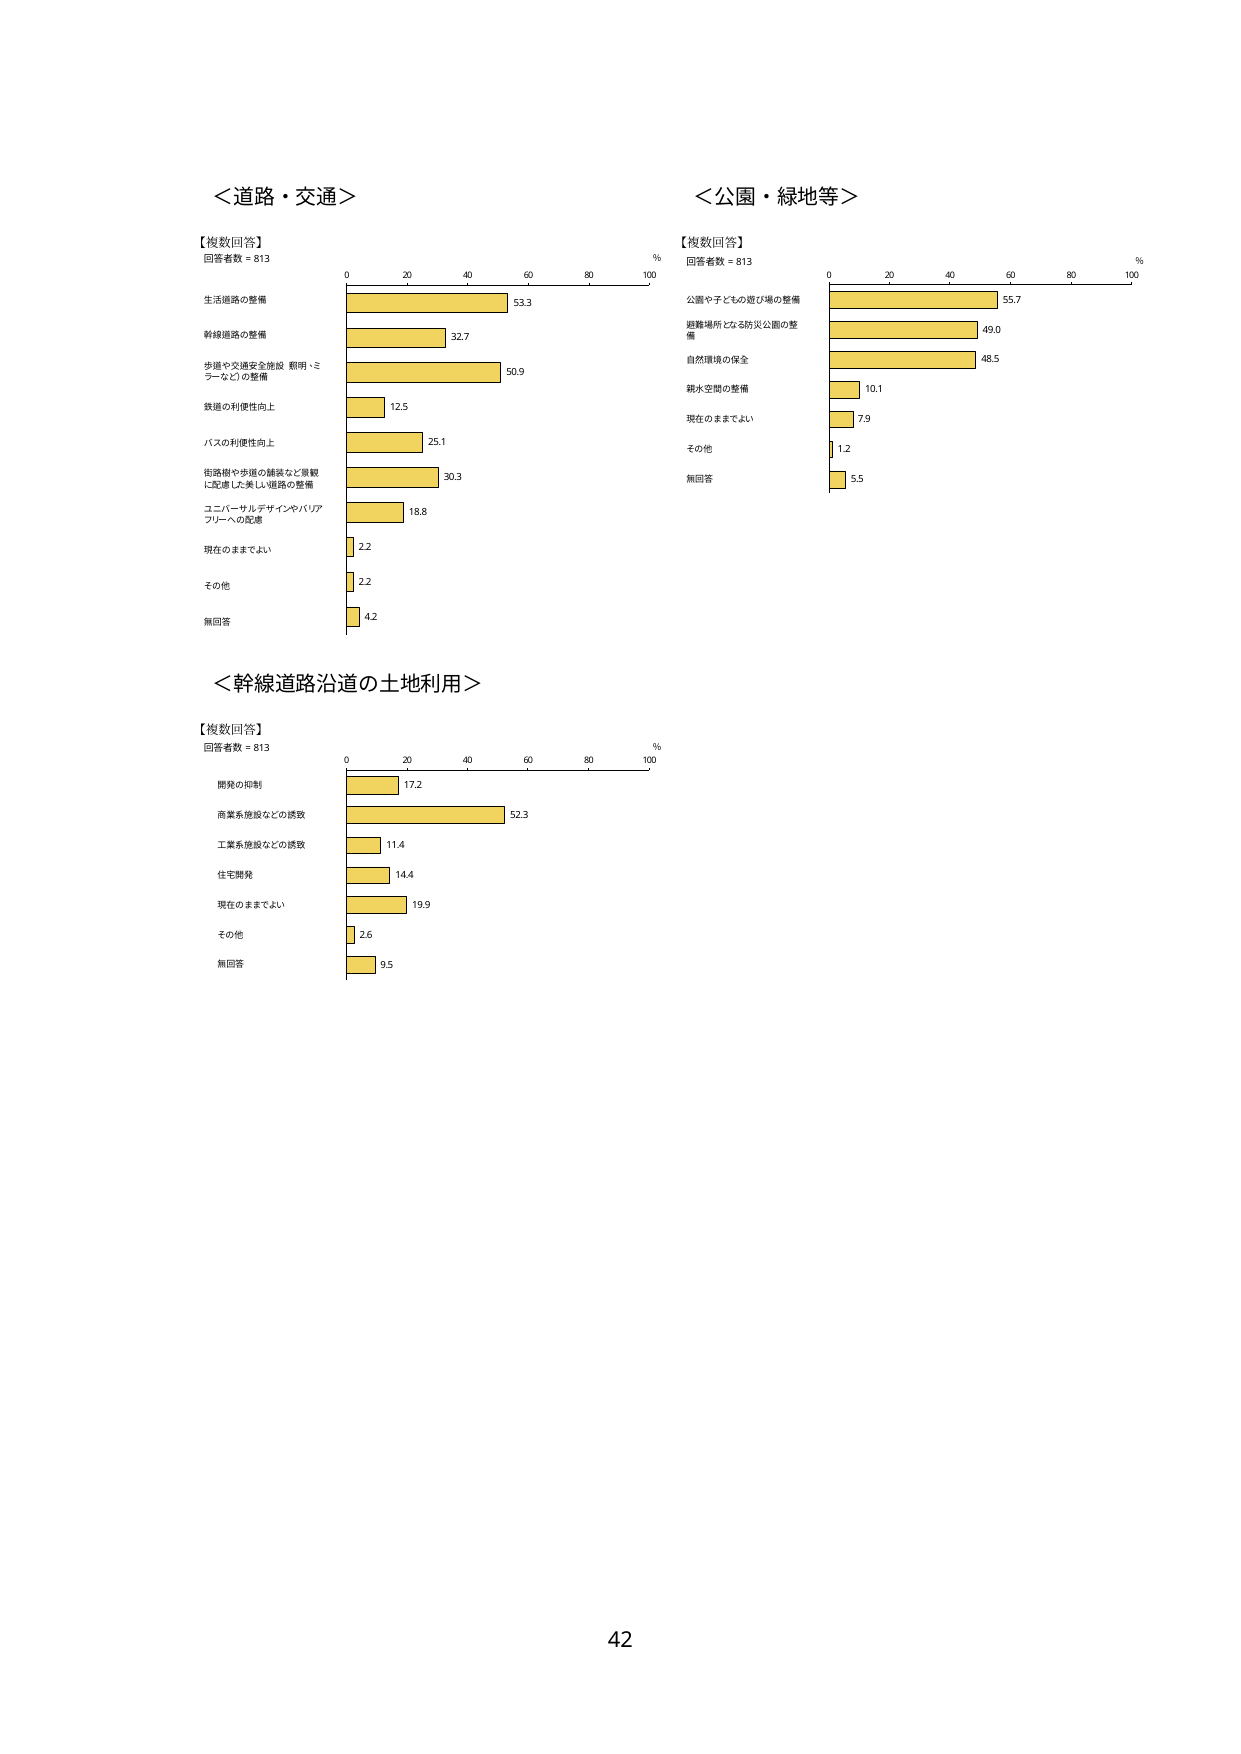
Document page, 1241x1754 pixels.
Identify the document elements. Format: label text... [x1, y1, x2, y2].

text ＜幹線道路沿道の土地利用＞ [191, 664, 1092, 701]
text ＜道路・交通＞ ＜公園・緑地等＞ [191, 176, 1092, 214]
